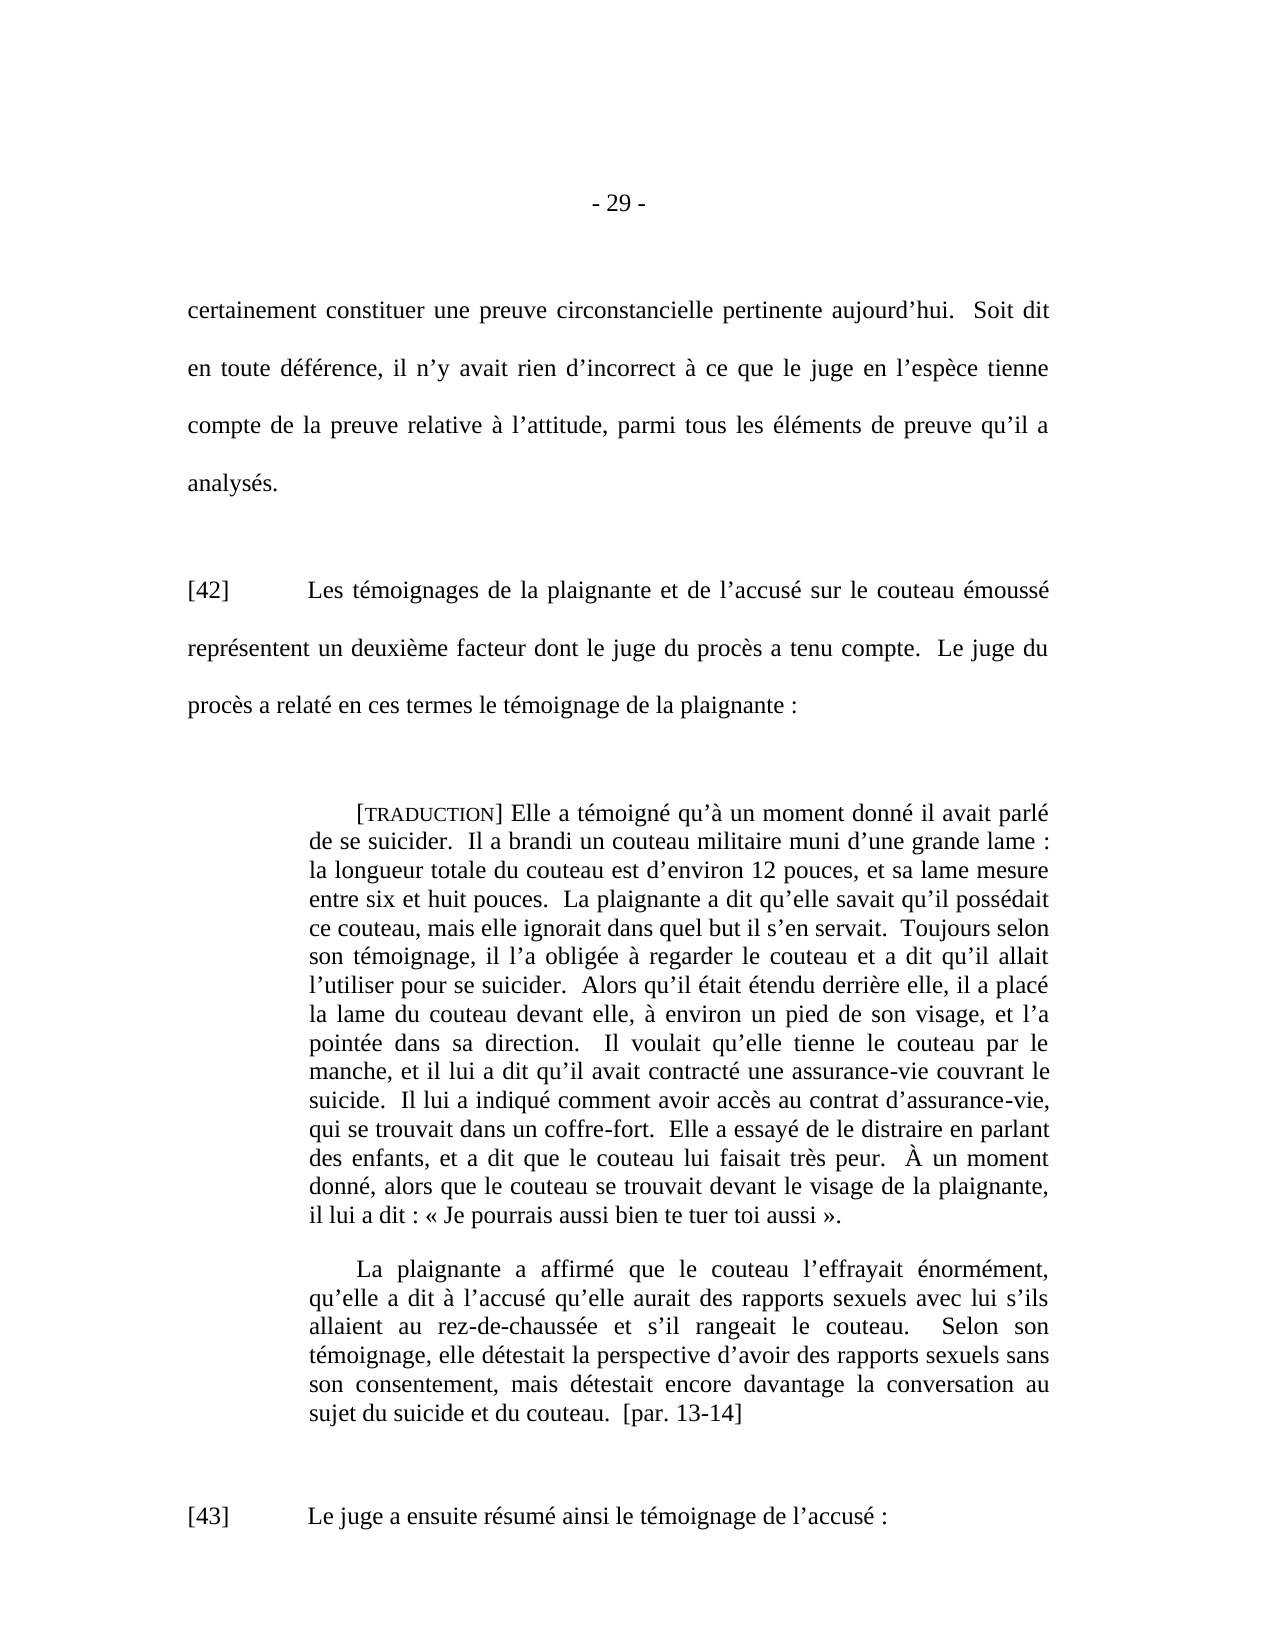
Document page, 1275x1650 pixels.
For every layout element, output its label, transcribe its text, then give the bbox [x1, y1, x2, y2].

text Les témoignages de la plaignante et de l’accusé sur le couteau émoussé représentent un deuxième facteur dont le juge du procès a tenu compte. Le juge du procès a relaté en ces termes le témoignage de la plaignante : [187, 575, 1050, 719]
text Le juge a ensuite résumé ainsi le témoignage de l’accusé : [187, 1501, 1050, 1530]
text La plaignante a affirmé que le couteau l’effrayait énormément, qu’elle a dit à l’accusé qu’elle aurait des rapports sexuels avec lui s’ils allaient au rez-de-chaussée et s’il rangeait le couteau. Selon son témoignage, elle détestait la perspective d’avoir des rapports sexuels sans son consentement, mais détestait encore davantage la conversation au sujet du suicide et du couteau. [par. 13-14] [187, 1254, 1050, 1426]
text [traduction] Elle a témoigné qu’à un moment donné il avait parlé de se suicider. Il a brandi un couteau militaire muni d’une grande lame : la longueur totale du couteau est d’environ 12 pouces, et sa lame mesure entre six et huit pouces. La plaignante a dit qu’elle savait qu’il possédait ce couteau, mais elle ignorait dans quel but il s’en servait. Toujours selon son témoignage, il l’a obligée à regarder le couteau et a dit qu’il allait l’utiliser pour se suicider. Alors qu’il était étendu derrière elle, il a placé la lame du couteau devant elle, à environ un pied de son visage, et l’a pointée dans sa direction. Il voulait qu’elle tienne le couteau par le manche, et il lui a dit qu’il avait contracté une assurance-vie couvrant le suicide. Il lui a indiqué comment avoir accès au contrat d’assurance-vie, qui se trouvait dans un coffre-fort. Elle a essayé de le distraire en parlant des enfants, et a dit que le couteau lui faisait très peur. À un moment donné, alors que le couteau se trouvait devant le visage de la plaignante, il lui a dit : « Je pourrais aussi bien te tuer toi aussi ». [187, 798, 1050, 1229]
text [187, 295, 1050, 496]
